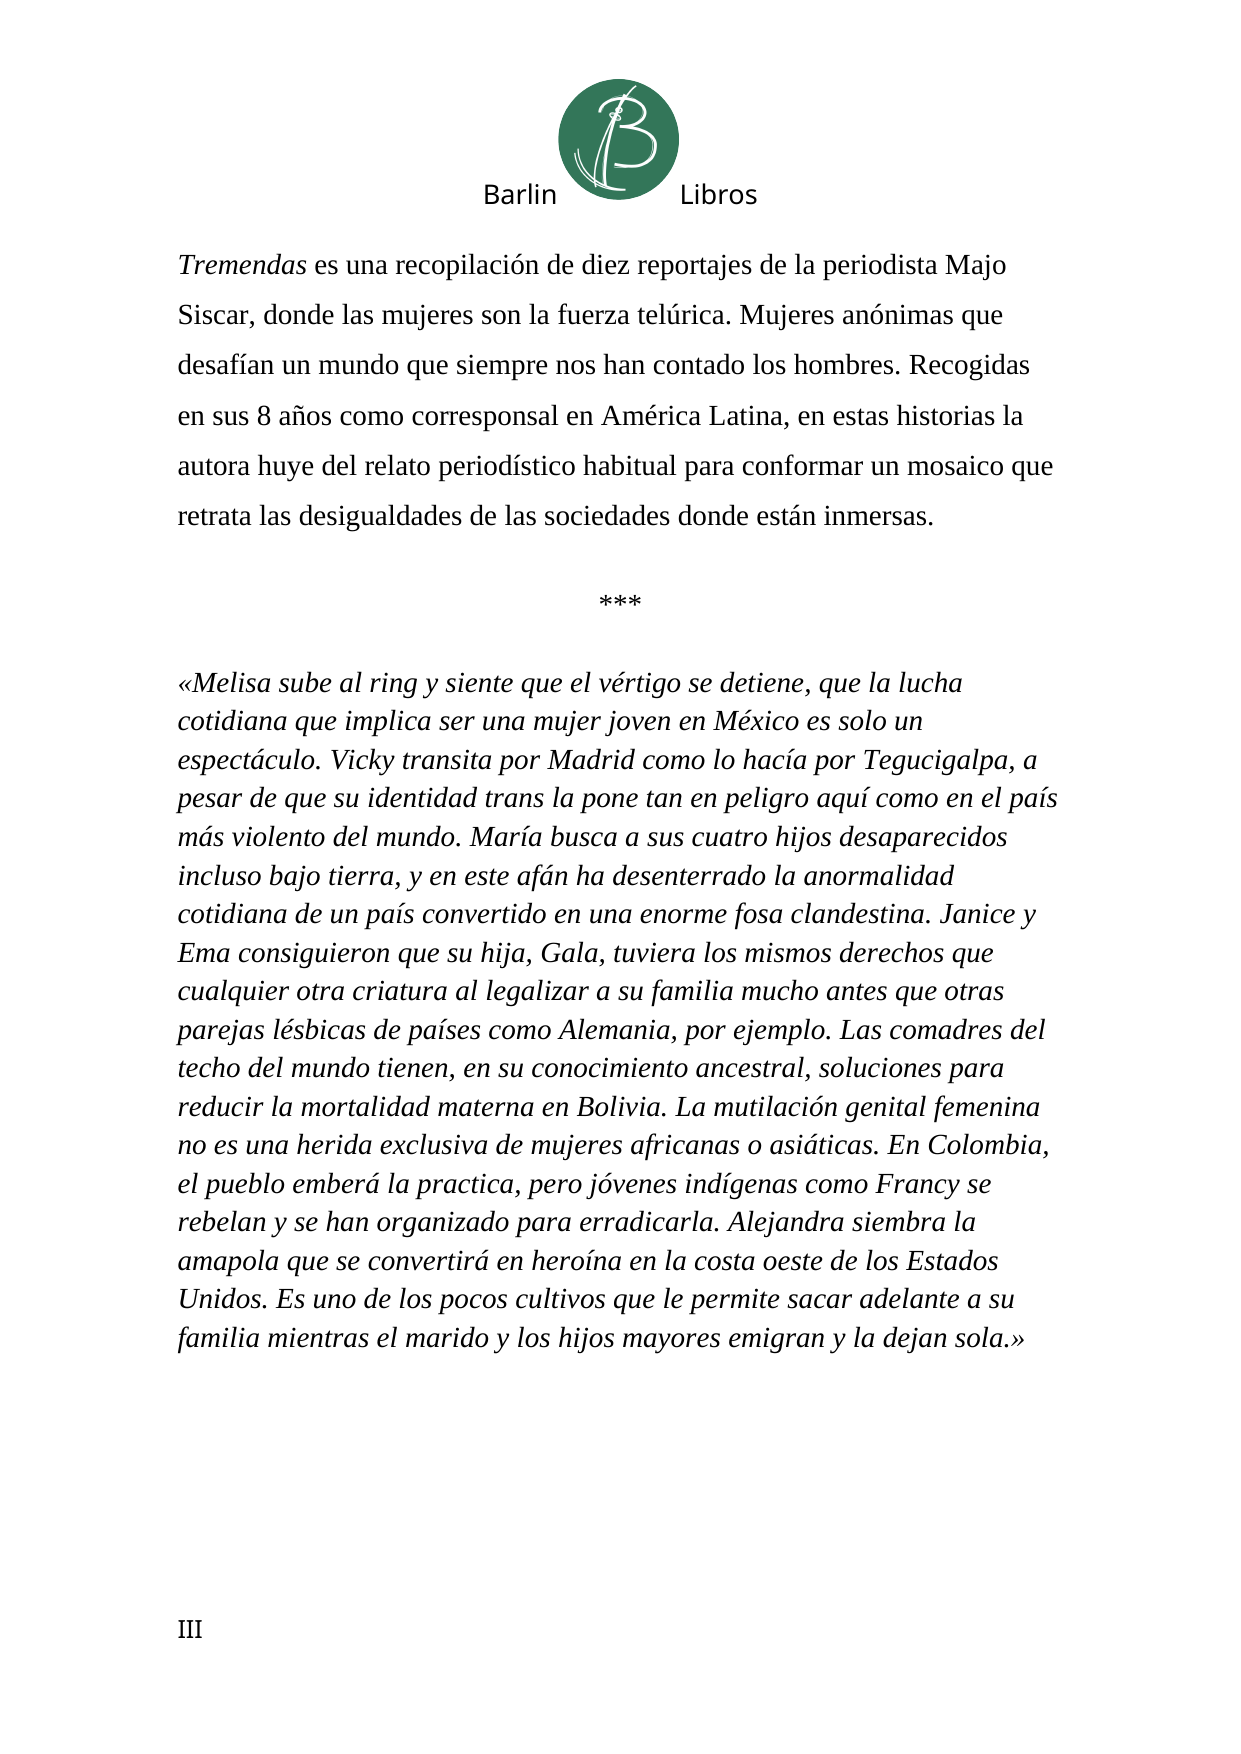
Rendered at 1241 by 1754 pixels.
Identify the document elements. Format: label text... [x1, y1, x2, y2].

text *** [177, 587, 1063, 621]
text «Melisa sube al ring y siente que el vértigo se detiene, que la lucha cotidiana que implica ser una mujer joven en México es solo un espectáculo. Vicky transita por Madrid como lo hacía por Tegucigalpa, a pesar de que su identidad trans la pone tan en peligro aquí como en el país más violento del mundo. María busca a sus cuatro hijos desaparecidos incluso bajo tierra, y en este afán ha desenterrado la anormalidad cotidiana de un país convertido en una enorme fosa clandestina. Janice y Ema consiguieron que su hija, Gala, tuviera los mismos derechos que cualquier otra criatura al legalizar a su familia mucho antes que otras parejas lésbicas de países como Alemania, por ejemplo. Las comadres del techo del mundo tienen, en su conocimiento ancestral, soluciones para reducir la mortalidad materna en Bolivia. La mutilación genital femenina no es una herida exclusiva de mujeres africanas o asiáticas. En Colombia, el pueblo emberá la practica, pero jóvenes indígenas como Francy se rebelan y se han organizado para erradicarla. Alejandra siembra la amapola que se convertirá en heroína en la costa oeste de los Estados Unidos. Es uno de los pocos cultivos que le permite sacar adelante a su familia mientras el marido y los hijos mayores emigran y la dejan sola.» [177, 665, 1063, 1354]
picture [557, 73, 680, 205]
text Tremendas es una recopilación de diez reportajes de la periodista Majo Siscar, donde las mujeres son la fuerza telúrica. Mujeres anónimas que desafían un mundo que siempre nos han contado los hombres. Recogidas en sus 8 años como corresponsal en América Latina, en estas historias la autora huye del relato periodístico habitual para conformar un mosaico que retrata las desigualdades de las sociedades donde están inmersas. [177, 247, 1063, 532]
